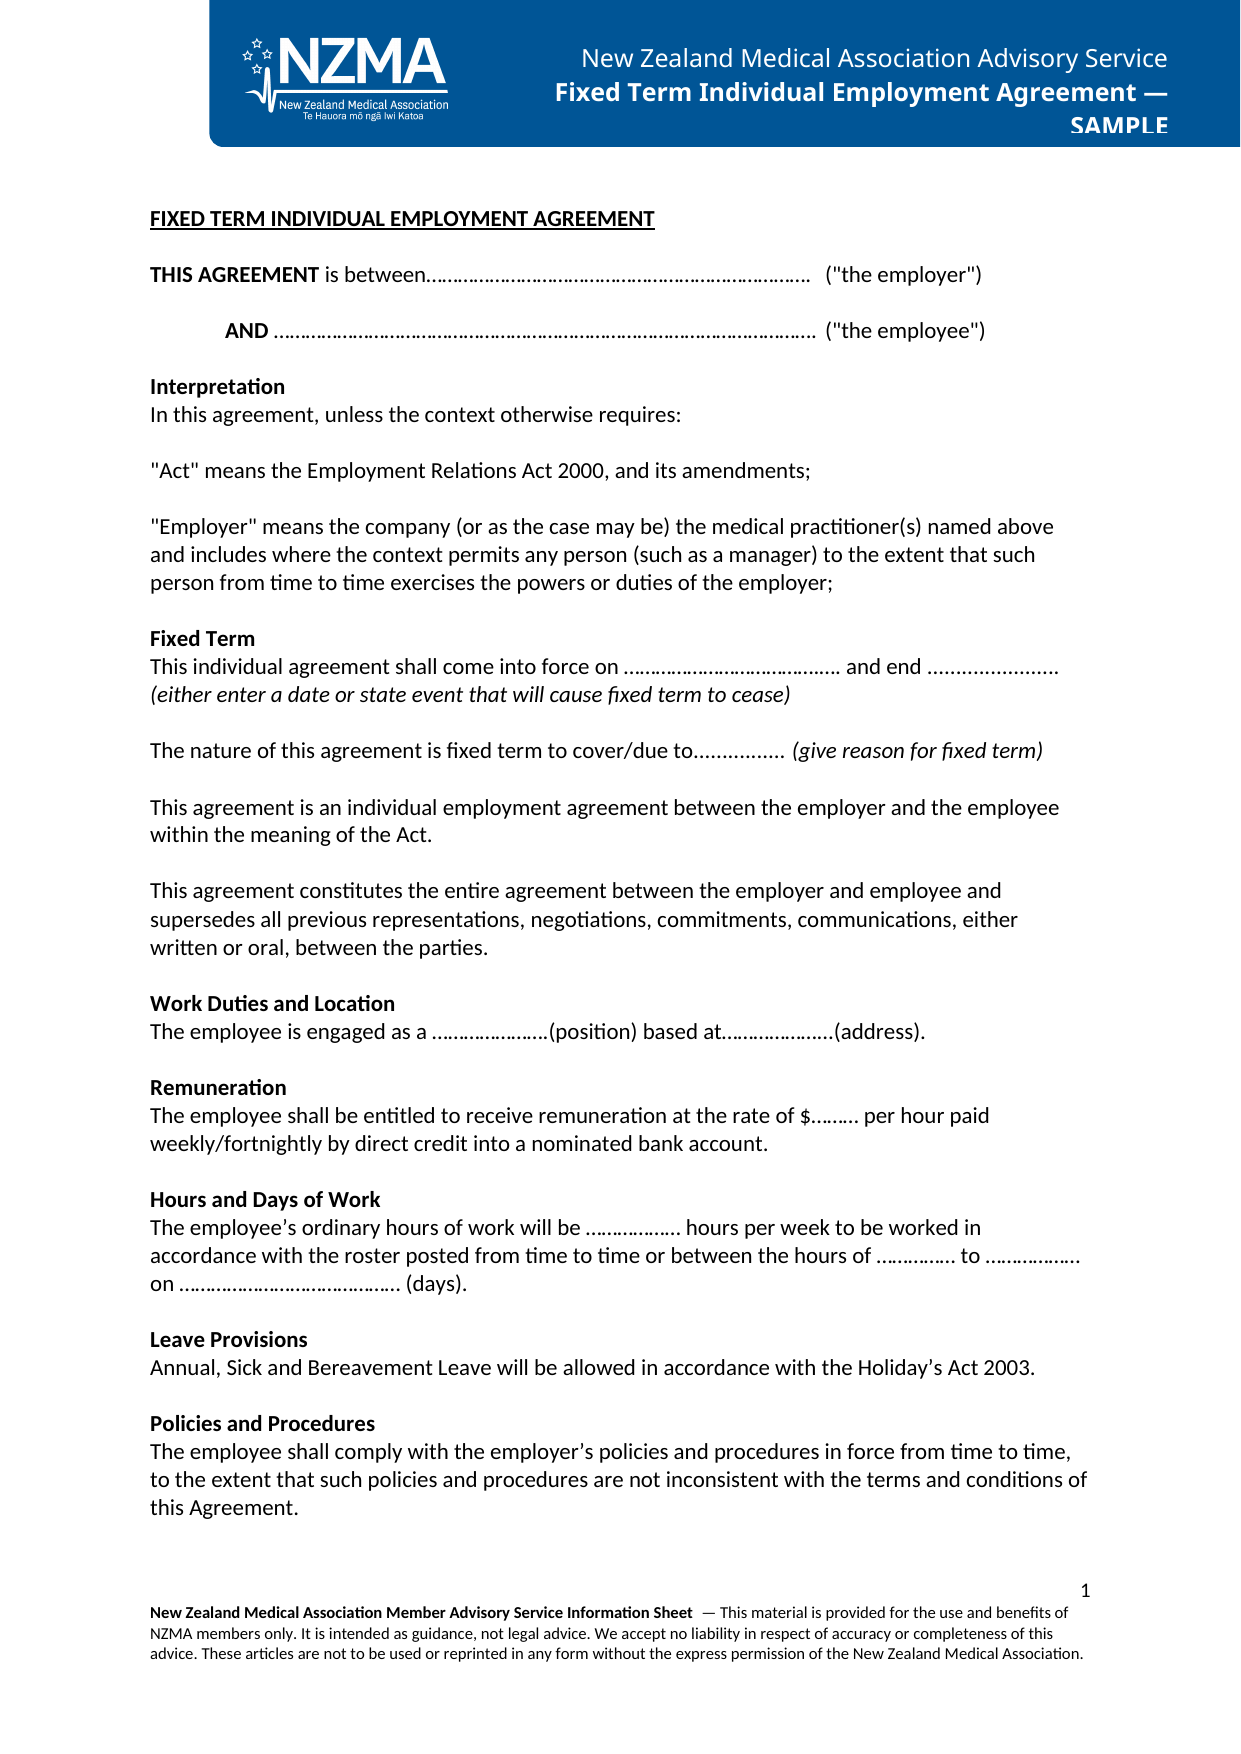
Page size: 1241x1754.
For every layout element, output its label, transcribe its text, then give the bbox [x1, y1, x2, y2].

text The employee shall be entitled to receive remuneration at the rate of $……… per hour paid weekly/fortnightly by direct credit into a nominated bank account. [150, 1101, 1090, 1157]
text The nature of this agreement is fixed term to cover/due to................ (give reason for fixed term) [150, 737, 1090, 764]
text "Employer" means the company (or as the case may be) the medical practitioner(s) named above and includes where the context permits any person (such as a manager) to the extent that such person from time to time exercises the powers or duties of the employer; [150, 512, 1090, 596]
text Remuneration [150, 1073, 1090, 1101]
text (either enter a date or state event that will cause fixed term to cease) [150, 681, 1090, 708]
text The employee shall comply with the employer’s policies and procedures in force from time to time, to the extent that such policies and procedures are not inconsistent with the terms and conditions of this Agreement. [150, 1437, 1090, 1521]
text Leave Provisions [150, 1325, 1090, 1353]
text Hours and Days of Work [150, 1185, 1090, 1213]
text Fixed Term [150, 624, 1090, 652]
text Work Duties and Location [150, 989, 1090, 1017]
text AND …………………………………………………………………………………………. ("the employee") [150, 316, 1090, 344]
list Policies and Procedures [150, 1409, 1090, 1437]
text "Act" means the Employment Relations Act 2000, and its amendments; [150, 456, 1090, 484]
picture [238, 29, 455, 124]
text Annual, Sick and Bereavement Leave will be allowed in accordance with the ’s Act 2003. [150, 1353, 1090, 1381]
text This individual agreement shall come into force on ……………………………….…. and end ....................... [150, 652, 1090, 681]
text In this agreement, unless the context otherwise requires: [150, 400, 1090, 428]
text The employee is engaged as a ………………….(position) based at………………...(address). [150, 1017, 1090, 1045]
text THIS AGREEMENT is between………………………………………………………………. ("the employer") [150, 260, 1090, 288]
text FIXED TERM INDIVIDUAL EMPLOYMENT AGREEMENT [150, 204, 1090, 232]
text This agreement constitutes the entire agreement between the employer and employee and supersedes all previous representations, negotiations, commitments, communications, either written or oral, between the parties. [150, 877, 1090, 961]
text This agreement is an individual employment agreement between the employer and the employee within the meaning of the Act. [150, 793, 1090, 849]
text Interpretation [150, 372, 1090, 400]
text The employee’s ordinary hours of work will be ……………… hours per week to be worked in accordance with the roster posted from time to time or between the hours of …………… to ……………… on …………………………………… (days). [150, 1213, 1090, 1297]
